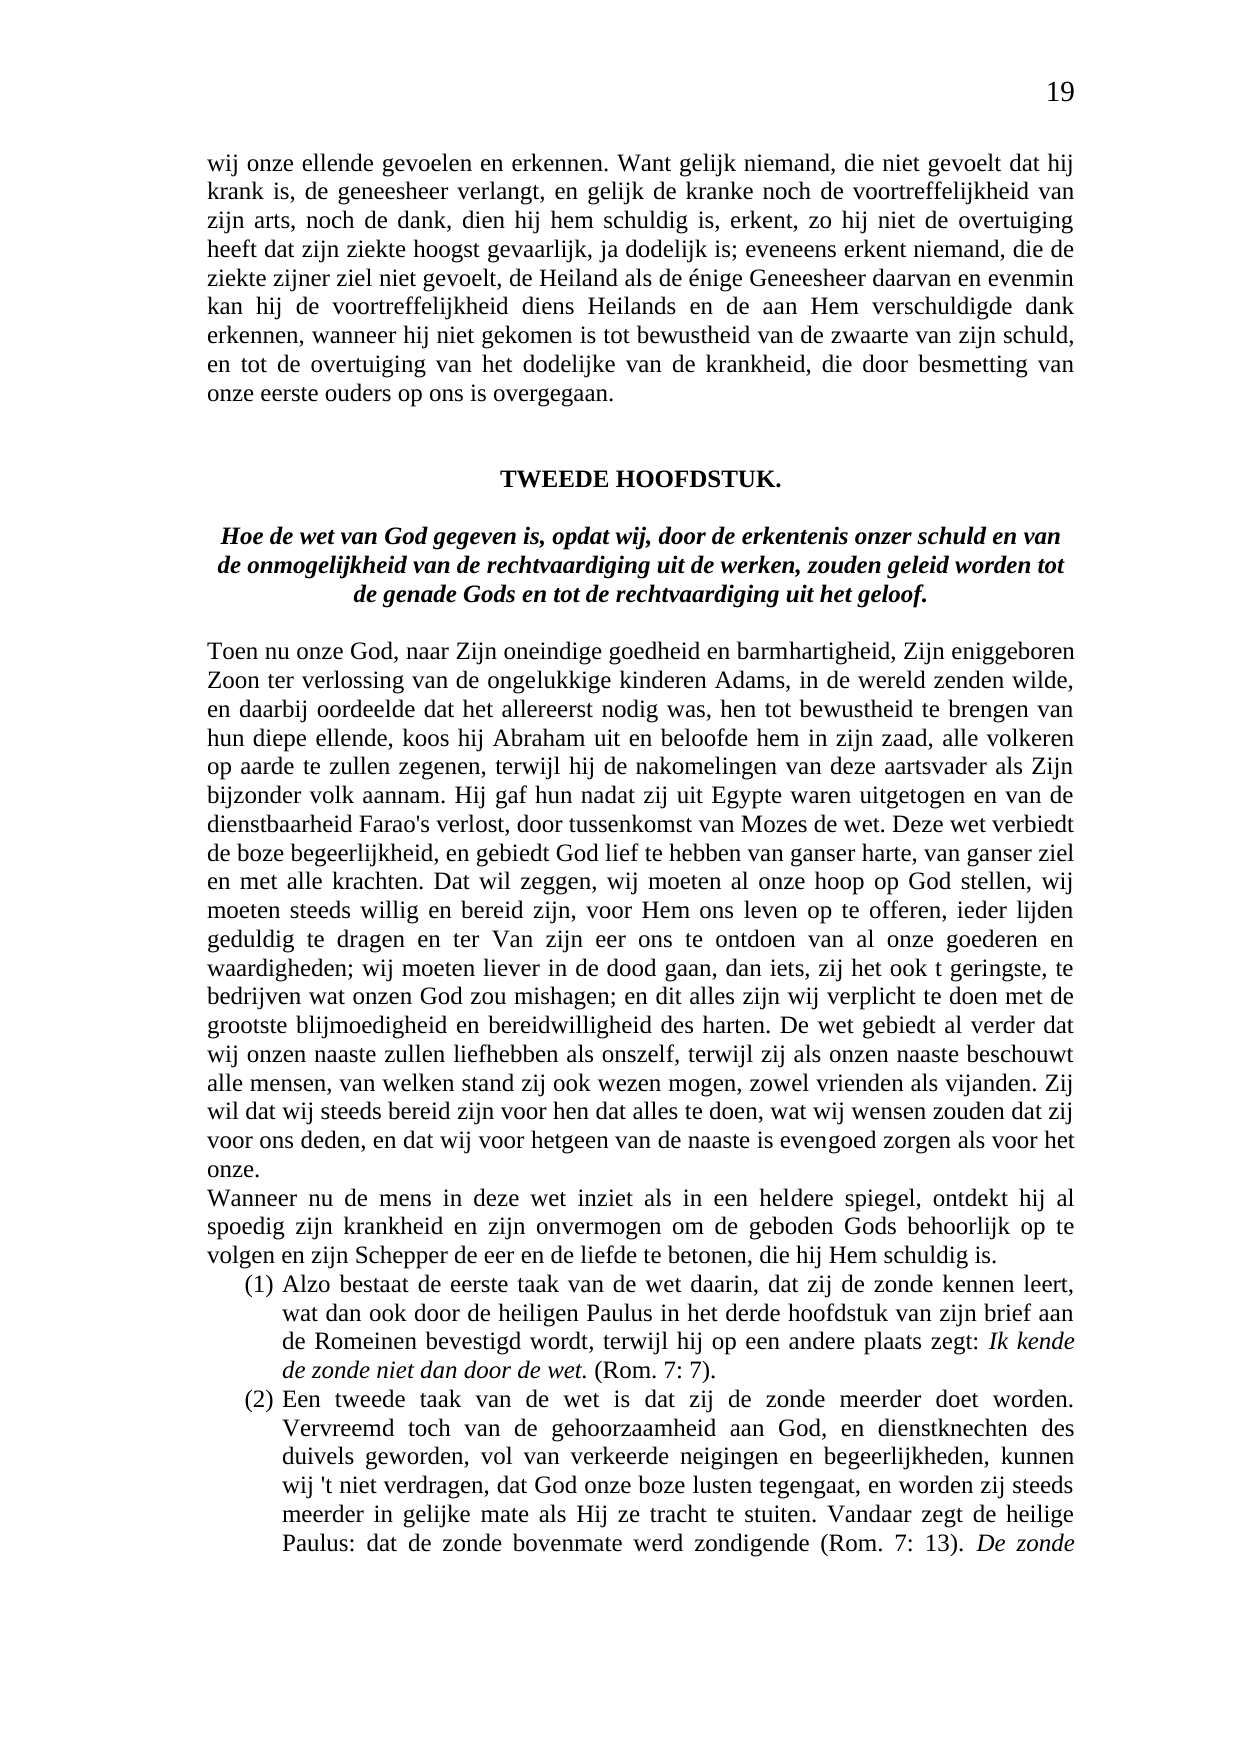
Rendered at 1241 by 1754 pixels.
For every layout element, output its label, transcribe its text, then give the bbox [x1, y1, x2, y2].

text Wanneer nu de mens in deze wet inziet als in een heldere spiegel, ontdekt hij al spoedig zijn krankheid en zijn onvermogen om de geboden Gods behoorlijk op te volgen en zijn Schepper de eer en de liefde te betonen, die hij Hem schuldig is. [207, 1183, 1075, 1269]
list Alzo bestaat de eerste taak van de wet daarin, dat zij de zonde kennen leert, wat dan ook door de heiligen Paulus in het derde hoofdstuk van zijn brief aan de Romeinen bevestigd wordt, terwijl hij op een andere plaats zegt: Ik kende de zonde niet dan door de wet. (Rom. 7: 7). [244, 1269, 1075, 1384]
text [207, 148, 1075, 406]
text Toen nu onze God, naar Zijn oneindige goedheid en barmhartigheid, Zijn eniggeboren Zoon ter verlossing van de ongelukkige kinderen Adams, in de wereld zenden wilde, en daarbij oordeelde dat het allereerst nodig was, hen tot bewustheid te brengen van hun diepe ellende, koos hij Abraham uit en beloofde hem in zijn zaad, alle volkeren op aarde te zullen zegenen, terwijl hij de nakomelingen van deze aartsvader als Zijn bijzonder volk aannam. Hij gaf hun nadat zij uit Egypte waren uitgetogen en van de dienstbaarheid Farao's verlost, door tussenkomst van Mozes de wet. Deze wet verbiedt de boze begeerlijkheid, en gebiedt God lief te hebben van ganser harte, van ganser ziel en met alle krachten. Dat wil zeggen, wij moeten al onze hoop op God stellen, wij moeten steeds willig en bereid zijn, voor Hem ons leven op te offeren, ieder lijden geduldig te dragen en ter Van zijn eer ons te ontdoen van al onze goederen en waardigheden; wij moeten liever in de dood gaan, dan iets, zij het ook t geringste, te bedrijven wat onzen God zou mishagen; en dit alles zijn wij verplicht te doen met de grootste blijmoedigheid en bereidwilligheid des harten. De wet gebiedt al verder dat wij onzen naaste zullen liefhebben als onszelf, terwijl zij als onzen naaste beschouwt alle mensen, van welken stand zij ook wezen mogen, zowel vrienden als vijanden. Zij wil dat wij steeds bereid zijn voor hen dat alles te doen, wat wij wensen zouden dat zij voor ons deden, en dat wij voor hetgeen van de naaste is evengoed zorgen als voor het onze. [207, 636, 1075, 1183]
text TWEEDE HOOFDSTUK. [207, 464, 1075, 493]
text Hoe de wet van God gegeven is, opdat wij, door de erkentenis onzer schuld en van de onmogelijkheid van de rechtvaardiging uit de werken, zouden geleid worden tot de genade Gods en tot de rechtvaardiging uit het geloof. [207, 521, 1075, 608]
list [244, 1384, 1075, 1556]
